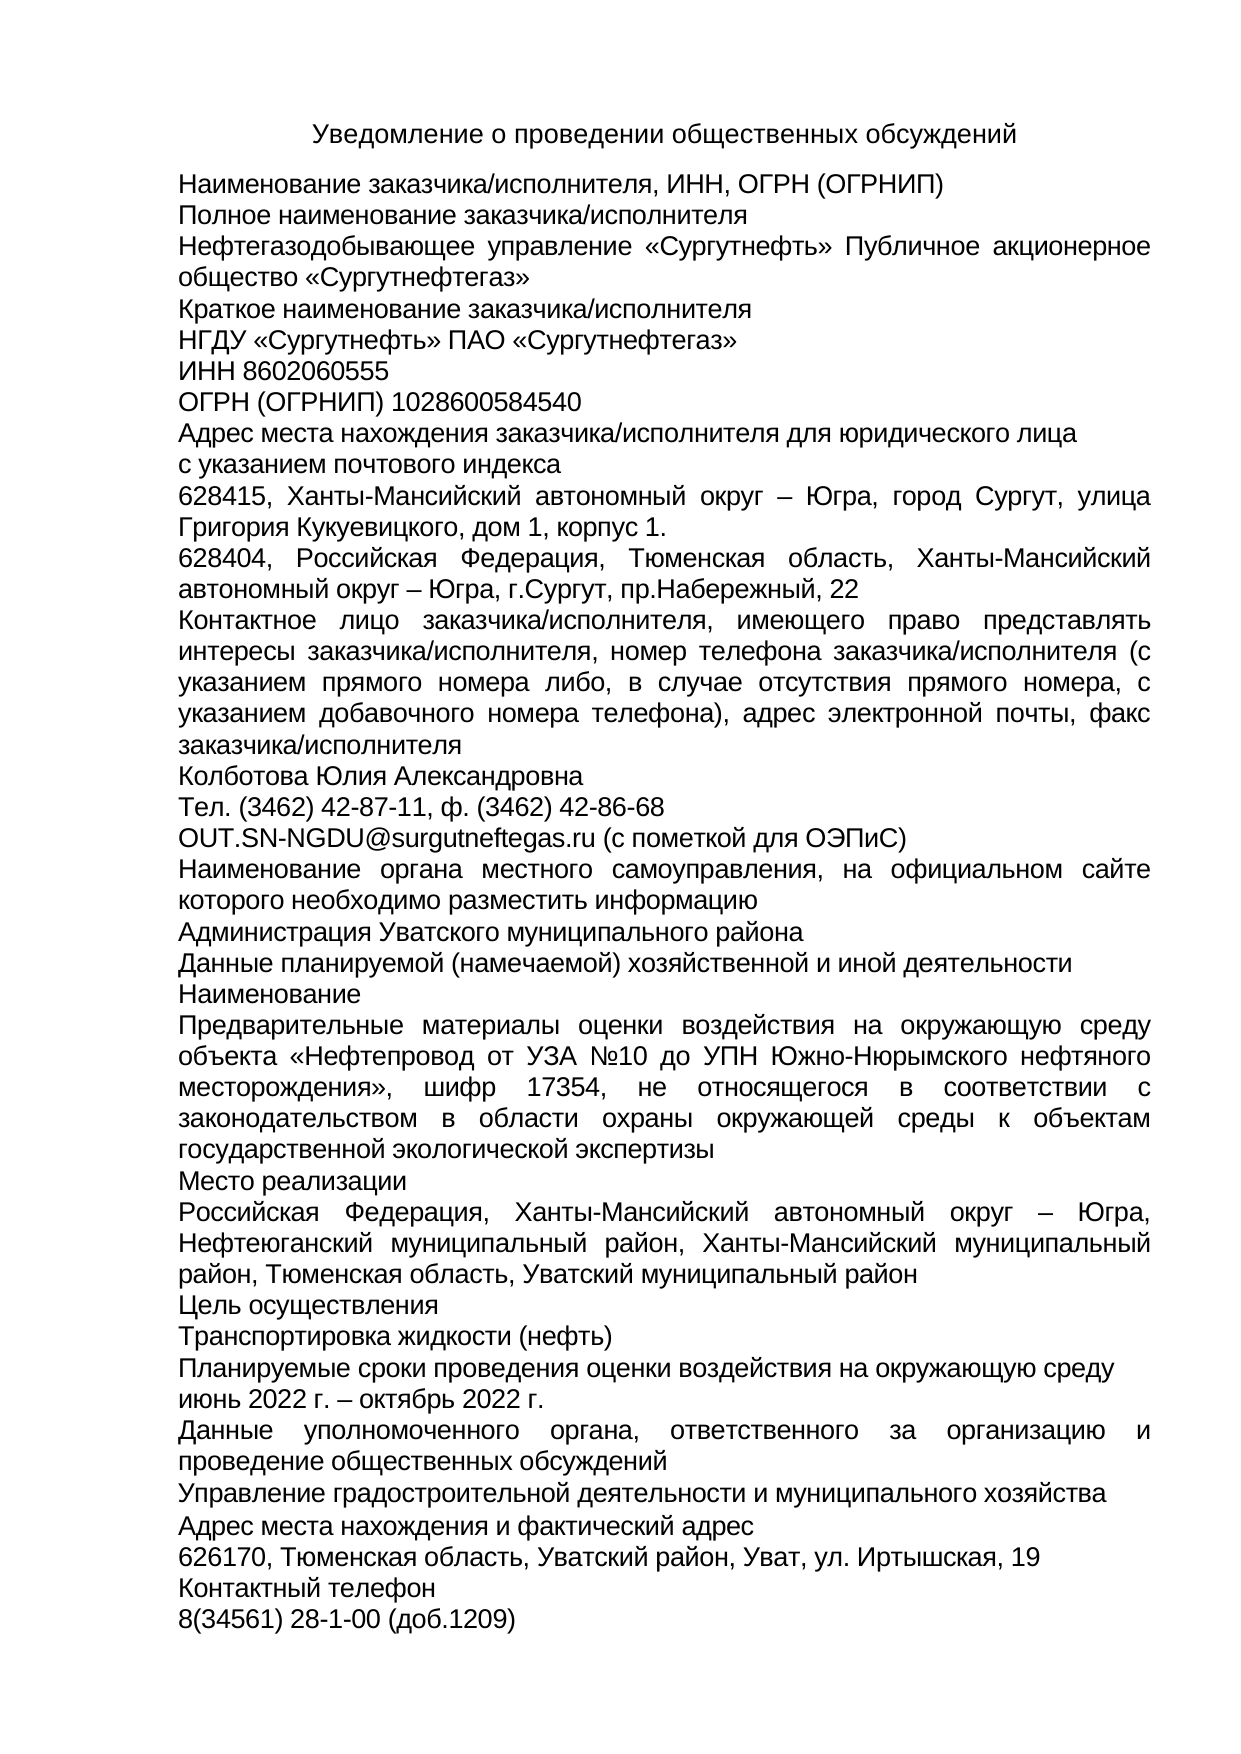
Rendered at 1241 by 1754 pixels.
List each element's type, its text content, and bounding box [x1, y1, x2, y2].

text июнь 2022 г. – октябрь 2022 г. [178, 1383, 1152, 1414]
text Контактное лицо заказчика/исполнителя, имеющего право представлять интересы заказчика/исполнителя, номер телефона заказчика/исполнителя (с указанием прямого номера либо, в случае отсутствия прямого номера, с указанием добавочного номера телефона), адрес электронной почты, факс заказчика/исполнителя [178, 604, 1152, 760]
text Управление градостроительной деятельности и муниципального хозяйства [177, 1477, 1152, 1508]
text Предварительные материалы оценки воздействия на окружающую среду объекта «Нефтепровод от УЗА №10 до УПН Южно-Нюрымского нефтяного месторождения», шифр 17354, не относящегося в соответствии с законодательством в области охраны окружающей среды к объектам государственной экологической экспертизы [178, 1009, 1152, 1165]
text 8(34561) 28-1-00 (доб.1209) [178, 1604, 1152, 1635]
text 626170, Тюменская область, Уватский район, Уват, ул. Иртышская, 19 [178, 1542, 1152, 1573]
text Наименование заказчика/исполнителя, ИНН, ОГРН (ОГРНИП) [178, 168, 1152, 200]
text 628415, Ханты-Мансийский автономный округ – Югра, город Сургут, улица Григория Кукуевицкого, дом 1, корпус 1. [178, 480, 1152, 542]
text Наименование органа местного самоуправления, на официальном сайте которого необходимо разместить информацию [178, 854, 1152, 916]
text Администрация Уватского муниципального района [178, 916, 1152, 947]
text Наименование [178, 978, 1152, 1009]
text Уведомление о проведении общественных обсуждений [177, 118, 1152, 149]
text Адрес места нахождения и фактический адрес [178, 1510, 1152, 1542]
text Краткое наименование заказчика/исполнителя [178, 293, 1152, 324]
text Нефтегазодобывающее управление «Сургутнефть» Публичное акционерное общество «Сургутнефтегаз» [178, 231, 1152, 293]
text НГДУ «Сургутнефть» ПАО «Сургутнефтегаз» [178, 324, 1152, 355]
text Данные уполномоченного органа, ответственного за организацию и проведение общественных обсуждений [178, 1414, 1152, 1477]
text Адрес места нахождения заказчика/исполнителя для юридического лица [178, 418, 1152, 449]
text Контактный телефон [178, 1573, 1152, 1604]
text с указанием почтового индекса [178, 449, 1152, 480]
text 628404, Российская Федерация, Тюменская область, Ханты-Мансийский автономный округ – Югра, г.Сургут, пр.Набережный, 22 [178, 542, 1152, 604]
text Российская Федерация, Ханты-Мансийский автономный округ – Югра, Нефтеюганский муниципальный район, Ханты-Мансийский муниципальный район, Тюменская область, Уватский муниципальный район [178, 1196, 1152, 1290]
text OUT.SN-NGDU@surgutneftegas.ru (с пометкой для ОЭПиС) [178, 823, 1152, 854]
text Тел. (3462) 42-87-11, ф. (3462) 42-86-68 [178, 791, 1152, 823]
text Колботова Юлия Александровна [178, 760, 1152, 791]
text Полное наименование заказчика/исполнителя [178, 200, 1152, 231]
text Место реализации [178, 1165, 1152, 1196]
text Данные планируемой (намечаемой) хозяйственной и иной деятельности [178, 947, 1152, 978]
text Цель осуществления [178, 1290, 1152, 1321]
text ИНН 8602060555 [178, 355, 1152, 387]
text Планируемые сроки проведения оценки воздействия на окружающую среду [178, 1352, 1152, 1383]
text ОГРН (ОГРНИП) 1028600584540 [178, 387, 1152, 418]
text Транспортировка жидкости (нефть) [178, 1321, 1152, 1352]
